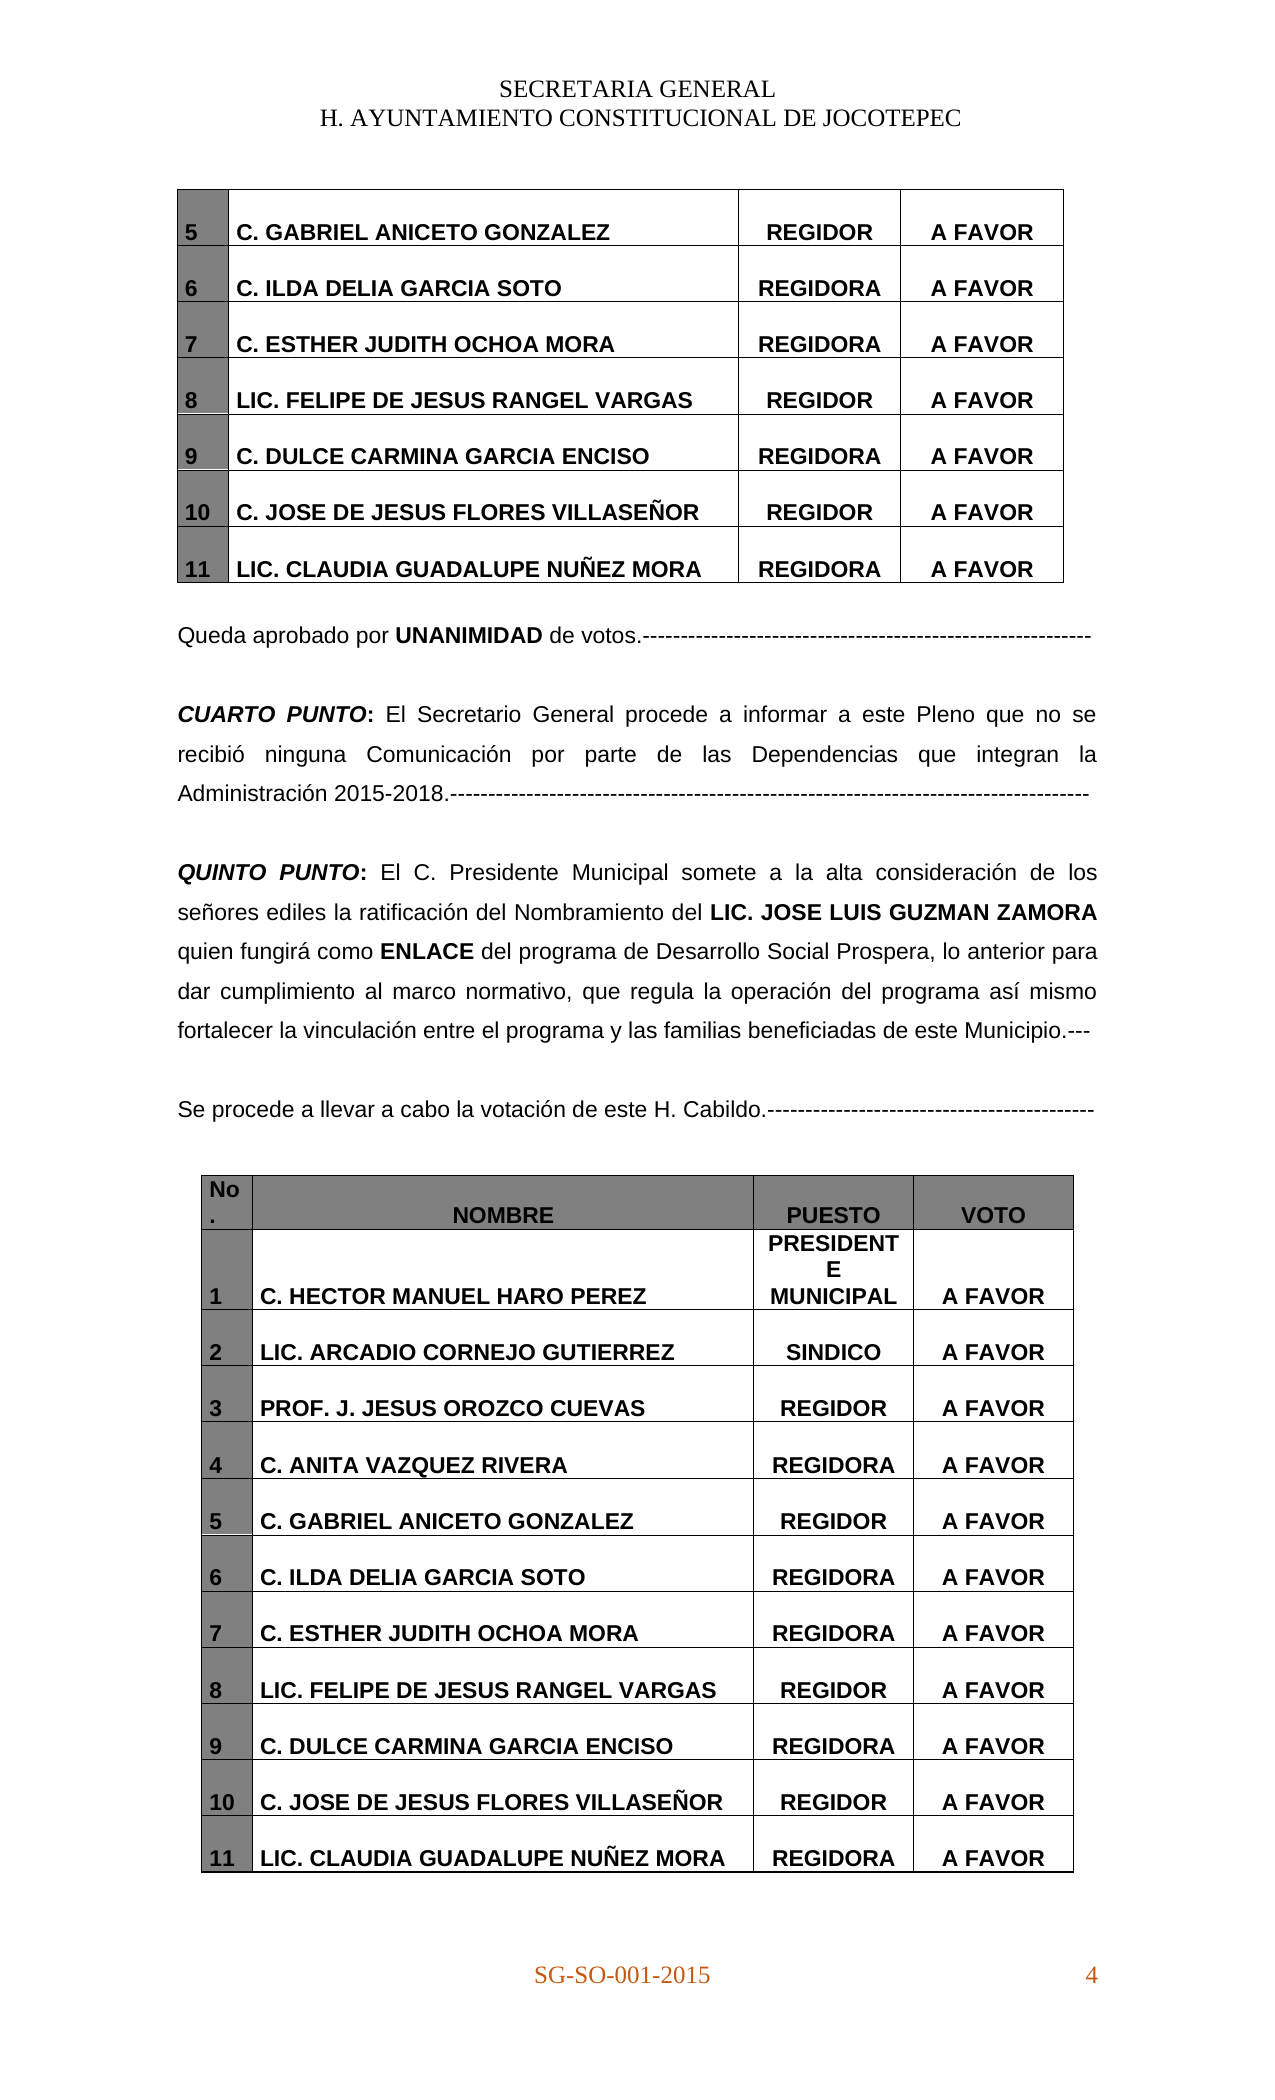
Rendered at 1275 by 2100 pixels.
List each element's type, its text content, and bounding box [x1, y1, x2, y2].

table_cell 9 [178, 415, 228, 469]
table_cell 6 [202, 1536, 252, 1591]
table_cell REGIDOR [739, 471, 900, 526]
table_cell C. GABRIEL ANICETO GONZALEZ [229, 190, 738, 245]
table_header NOMBRE [253, 1176, 753, 1229]
table_header VOTO [914, 1176, 1073, 1229]
table_cell REGIDORA [739, 415, 900, 469]
text Se procede a llevar a cabo la votación de este H. Cabildo.------------------------------------------- [177, 1096, 1098, 1122]
table_cell A FAVOR [914, 1704, 1073, 1759]
table_cell 5 [202, 1479, 252, 1534]
table_cell 1 [202, 1230, 252, 1309]
table_cell 3 [202, 1366, 252, 1421]
table_cell LIC. CLAUDIA GUADALUPE NUÑEZ MORA [253, 1816, 753, 1871]
table_cell A FAVOR [901, 415, 1063, 469]
table_cell 4 [202, 1422, 252, 1478]
table_cell REGIDORA [754, 1422, 913, 1478]
table_cell REGIDOR [754, 1648, 913, 1703]
table_cell A FAVOR [914, 1230, 1073, 1309]
table_cell A FAVOR [914, 1310, 1073, 1365]
text CUARTO PUNTO: El Secretario General procede a informar a este Pleno que no se recibió ninguna Comunicación por parte de las Dependencias que integran la Administración 2015-2018.------------------------------------------------------------------------------------ [177, 701, 1098, 807]
table_cell A FAVOR [914, 1479, 1073, 1534]
table_cell C. ANITA VAZQUEZ RIVERA [253, 1422, 753, 1478]
table_cell C. GABRIEL ANICETO GONZALEZ [253, 1479, 753, 1534]
table_cell SINDICO [754, 1310, 913, 1365]
table_cell PROF. J. JESUS OROZCO CUEVAS [253, 1366, 753, 1421]
text Queda aprobado por UNANIMIDAD de votos.----------------------------------------------------------- [177, 622, 1098, 649]
table_cell LIC. FELIPE DE JESUS RANGEL VARGAS [253, 1648, 753, 1703]
table_cell 8 [202, 1648, 252, 1703]
table_cell A FAVOR [901, 527, 1063, 582]
table_cell REGIDOR [754, 1760, 913, 1815]
table_header No. [202, 1176, 252, 1229]
table_cell 11 [202, 1816, 252, 1871]
table_cell A FAVOR [914, 1422, 1073, 1478]
table_cell REGIDORA [739, 302, 900, 357]
table_cell REGIDORA [754, 1592, 913, 1647]
table_cell A FAVOR [901, 358, 1063, 413]
table_cell A FAVOR [901, 471, 1063, 526]
table_cell C. ESTHER JUDITH OCHOA MORA [253, 1592, 753, 1647]
table_cell C. JOSE DE JESUS FLORES VILLASEÑOR [253, 1760, 753, 1815]
table_cell REGIDORA [754, 1816, 913, 1871]
table_cell 2 [202, 1310, 252, 1365]
table_cell 6 [178, 246, 228, 301]
table_cell REGIDORA [739, 527, 900, 582]
table_cell A FAVOR [901, 246, 1063, 301]
table_cell C. JOSE DE JESUS FLORES VILLASEÑOR [229, 471, 738, 526]
table_cell A FAVOR [914, 1592, 1073, 1647]
table_cell C. ESTHER JUDITH OCHOA MORA [229, 302, 738, 357]
table_cell 7 [202, 1592, 252, 1647]
table_cell A FAVOR [914, 1760, 1073, 1815]
table_cell LIC. ARCADIO CORNEJO GUTIERREZ [253, 1310, 753, 1365]
table_cell 10 [178, 471, 228, 526]
table_cell C. ILDA DELIA GARCIA SOTO [253, 1536, 753, 1591]
table_cell C. DULCE CARMINA GARCIA ENCISO [229, 415, 738, 469]
table_cell 8 [178, 358, 228, 413]
table_cell A FAVOR [914, 1816, 1073, 1871]
table_cell LIC. FELIPE DE JESUS RANGEL VARGAS [229, 358, 738, 413]
text QUINTO PUNTO: El C. Presidente Municipal somete a la alta consideración de los señores ediles la ratificación del Nombramiento del LIC. JOSE LUIS GUZMAN ZAMORA quien fungirá como ENLACE del programa de Desarrollo Social Prospera, lo anterior para dar cumplimiento al marco normativo, que regula la operación del programa así mismo fortalecer la vinculación entre el programa y las familias beneficiadas de este Municipio.--- [177, 859, 1098, 1043]
table_cell REGIDORA [754, 1536, 913, 1591]
table_cell C. HECTOR MANUEL HARO PEREZ [253, 1230, 753, 1309]
table_cell 10 [202, 1760, 252, 1815]
table_cell A FAVOR [901, 302, 1063, 357]
table_cell A FAVOR [914, 1648, 1073, 1703]
table_cell 11 [178, 527, 228, 582]
table_cell A FAVOR [914, 1536, 1073, 1591]
table_cell 5 [178, 190, 228, 245]
table_cell REGIDOR [754, 1479, 913, 1534]
table_cell A FAVOR [901, 190, 1063, 245]
table_cell C. ILDA DELIA GARCIA SOTO [229, 246, 738, 301]
table_cell REGIDOR [739, 358, 900, 413]
table_cell REGIDORA [754, 1704, 913, 1759]
table_cell LIC. CLAUDIA GUADALUPE NUÑEZ MORA [229, 527, 738, 582]
table_cell A FAVOR [914, 1366, 1073, 1421]
table_cell REGIDORA [739, 246, 900, 301]
table_cell 7 [178, 302, 228, 357]
table_cell PRESIDENTE MUNICIPAL [754, 1230, 913, 1309]
table_cell REGIDOR [739, 190, 900, 245]
table_cell C. DULCE CARMINA GARCIA ENCISO [253, 1704, 753, 1759]
table_header PUESTO [754, 1176, 913, 1229]
table_cell 9 [202, 1704, 252, 1759]
table_cell REGIDOR [754, 1366, 913, 1421]
